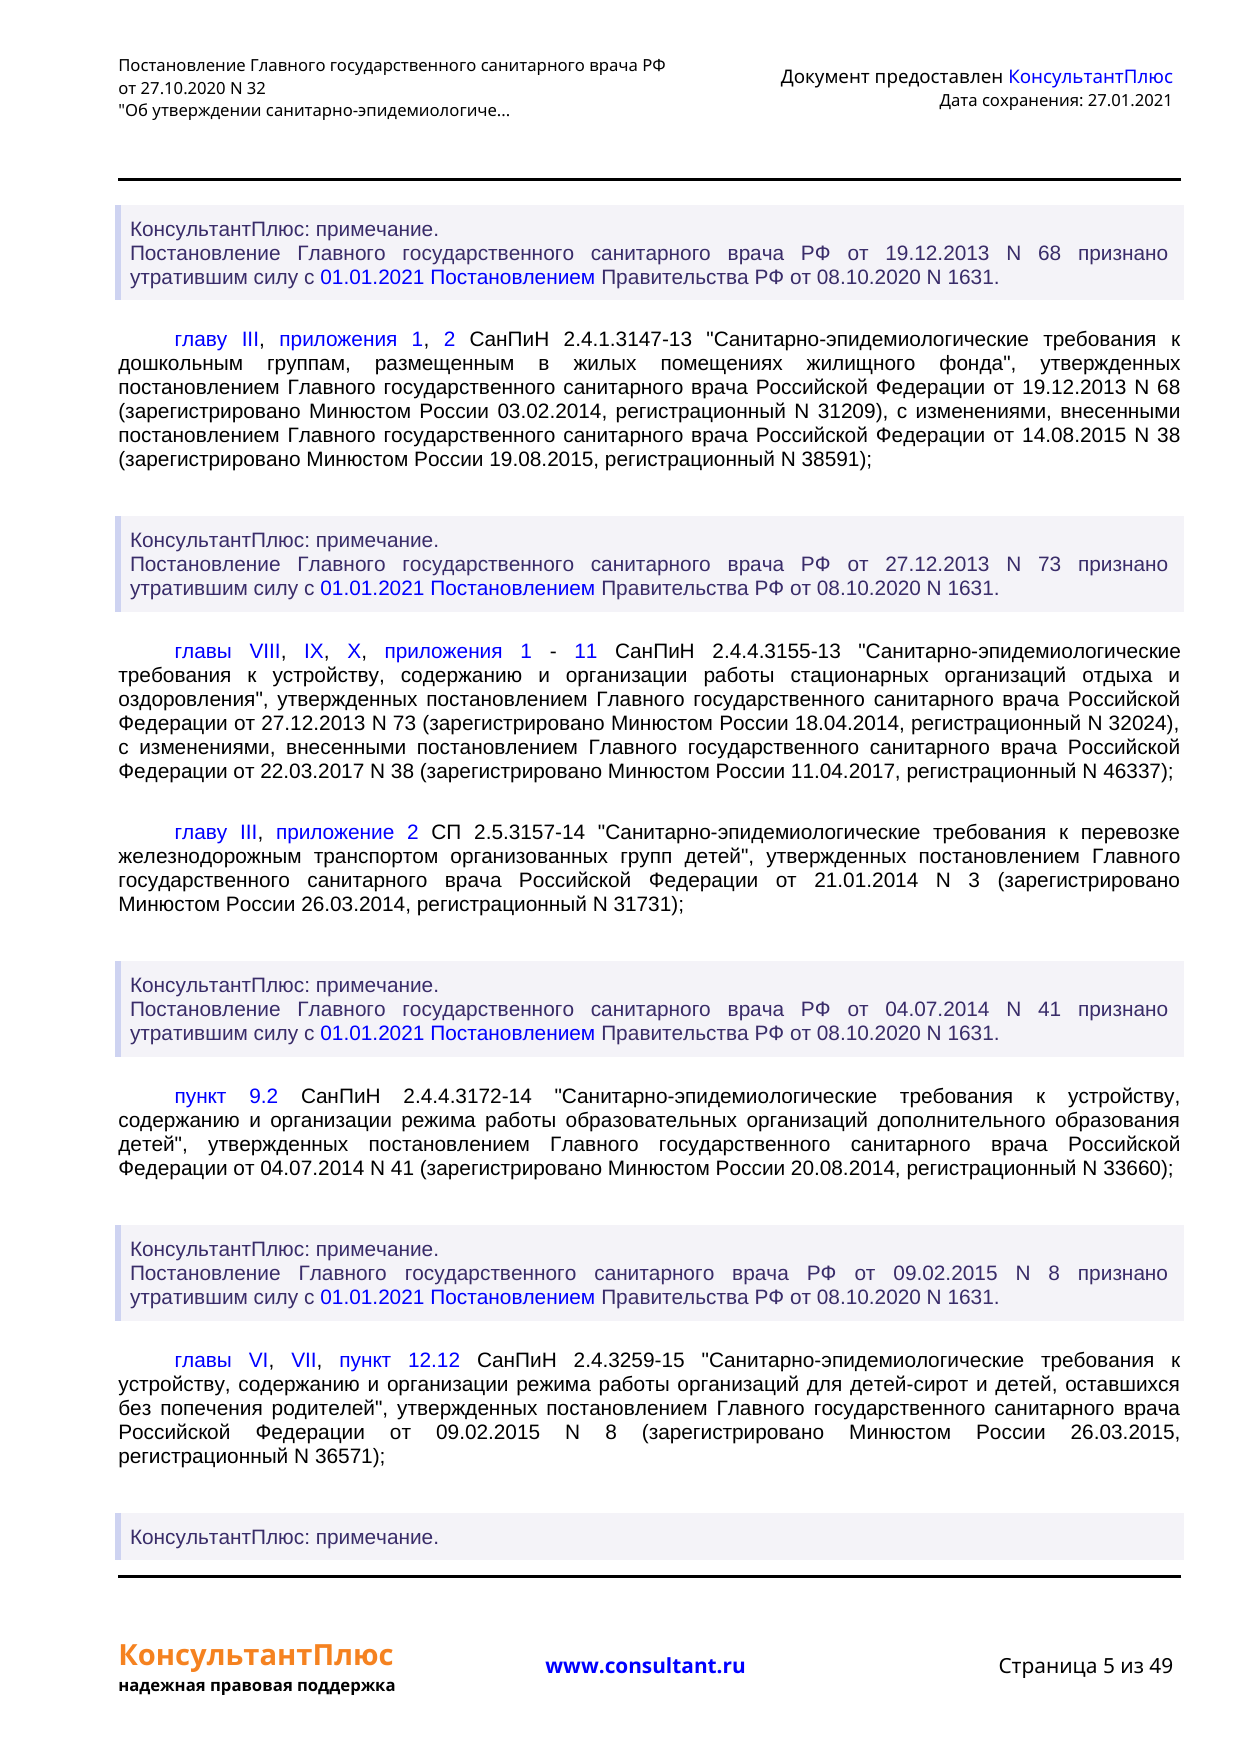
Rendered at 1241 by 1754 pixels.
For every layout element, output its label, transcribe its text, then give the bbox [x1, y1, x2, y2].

table_header КонсультантПлюс: примечание. Постановление Главного государственного санитарного врача РФ от 09.02.2015 N 8 признано утратившим силу с 01.01.2021 Постановлением Правительства РФ от 08.10.2020 N 1631. [121, 1225, 1178, 1321]
table_header КонсультантПлюс: примечание. Постановление Главного государственного санитарного врача РФ от 19.12.2013 N 68 признано утратившим силу с 01.01.2021 Постановлением Правительства РФ от 08.10.2020 N 1631. [121, 205, 1178, 300]
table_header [121, 1513, 1178, 1560]
table_header КонсультантПлюс: примечание. Постановление Главного государственного санитарного врача РФ от 27.12.2013 N 73 признано утратившим силу с 01.01.2021 Постановлением Правительства РФ от 08.10.2020 N 1631. [121, 516, 1178, 612]
text главы VIII, IX, X, приложения 1 - 11 СанПиН 2.4.4.3155-13 "Санитарно-эпидемиологические требования к устройству, содержанию и организации работы стационарных организаций отдыха и оздоровления", утвержденных постановлением Главного государственного санитарного врача Российской Федерации от 27.12.2013 N 73 (зарегистрировано Минюстом России 18.04.2014, регистрационный N 32024), с изменениями, внесенными постановлением Главного государственного санитарного врача Российской Федерации от 22.03.2017 N 38 (зарегистрировано Минюстом России 11.04.2017, регистрационный N 46337); [118, 639, 1181, 783]
text главу III, приложения 1, 2 СанПиН 2.4.1.3147-13 "Санитарно-эпидемиологические требования к дошкольным группам, размещенным в жилых помещениях жилищного фонда", утвержденных постановлением Главного государственного санитарного врача Российской Федерации от 19.12.2013 N 68 (зарегистрировано Минюстом России 03.02.2014, регистрационный N 31209), с изменениями, внесенными постановлением Главного государственного санитарного врача Российской Федерации от 14.08.2015 N 38 (зарегистрировано Минюстом России 19.08.2015, регистрационный N 38591); [118, 327, 1181, 471]
text пункт 9.2 СанПиН 2.4.4.3172-14 "Санитарно-эпидемиологические требования к устройству, содержанию и организации режима работы образовательных организаций дополнительного образования детей", утвержденных постановлением Главного государственного санитарного врача Российской Федерации от 04.07.2014 N 41 (зарегистрировано Минюстом России 20.08.2014, регистрационный N 33660); [118, 1084, 1181, 1180]
text главы VI, VII, пункт 12.12 СанПиН 2.4.3259-15 "Санитарно-эпидемиологические требования к устройству, содержанию и организации режима работы организаций для детей-сирот и детей, оставшихся без попечения родителей", утвержденных постановлением Главного государственного санитарного врача Российской Федерации от 09.02.2015 N 8 (зарегистрировано Минюстом России 26.03.2015, регистрационный N 36571); [118, 1348, 1181, 1467]
text главу III, приложение 2 СП 2.5.3157-14 "Санитарно-эпидемиологические требования к перевозке железнодорожным транспортом организованных групп детей", утвержденных постановлением Главного государственного санитарного врача Российской Федерации от 21.01.2014 N 3 (зарегистрировано Минюстом России 26.03.2014, регистрационный N 31731); [118, 820, 1181, 916]
table_header КонсультантПлюс: примечание. Постановление Главного государственного санитарного врача РФ от 04.07.2014 N 41 признано утратившим силу с 01.01.2021 Постановлением Правительства РФ от 08.10.2020 N 1631. [121, 961, 1178, 1057]
